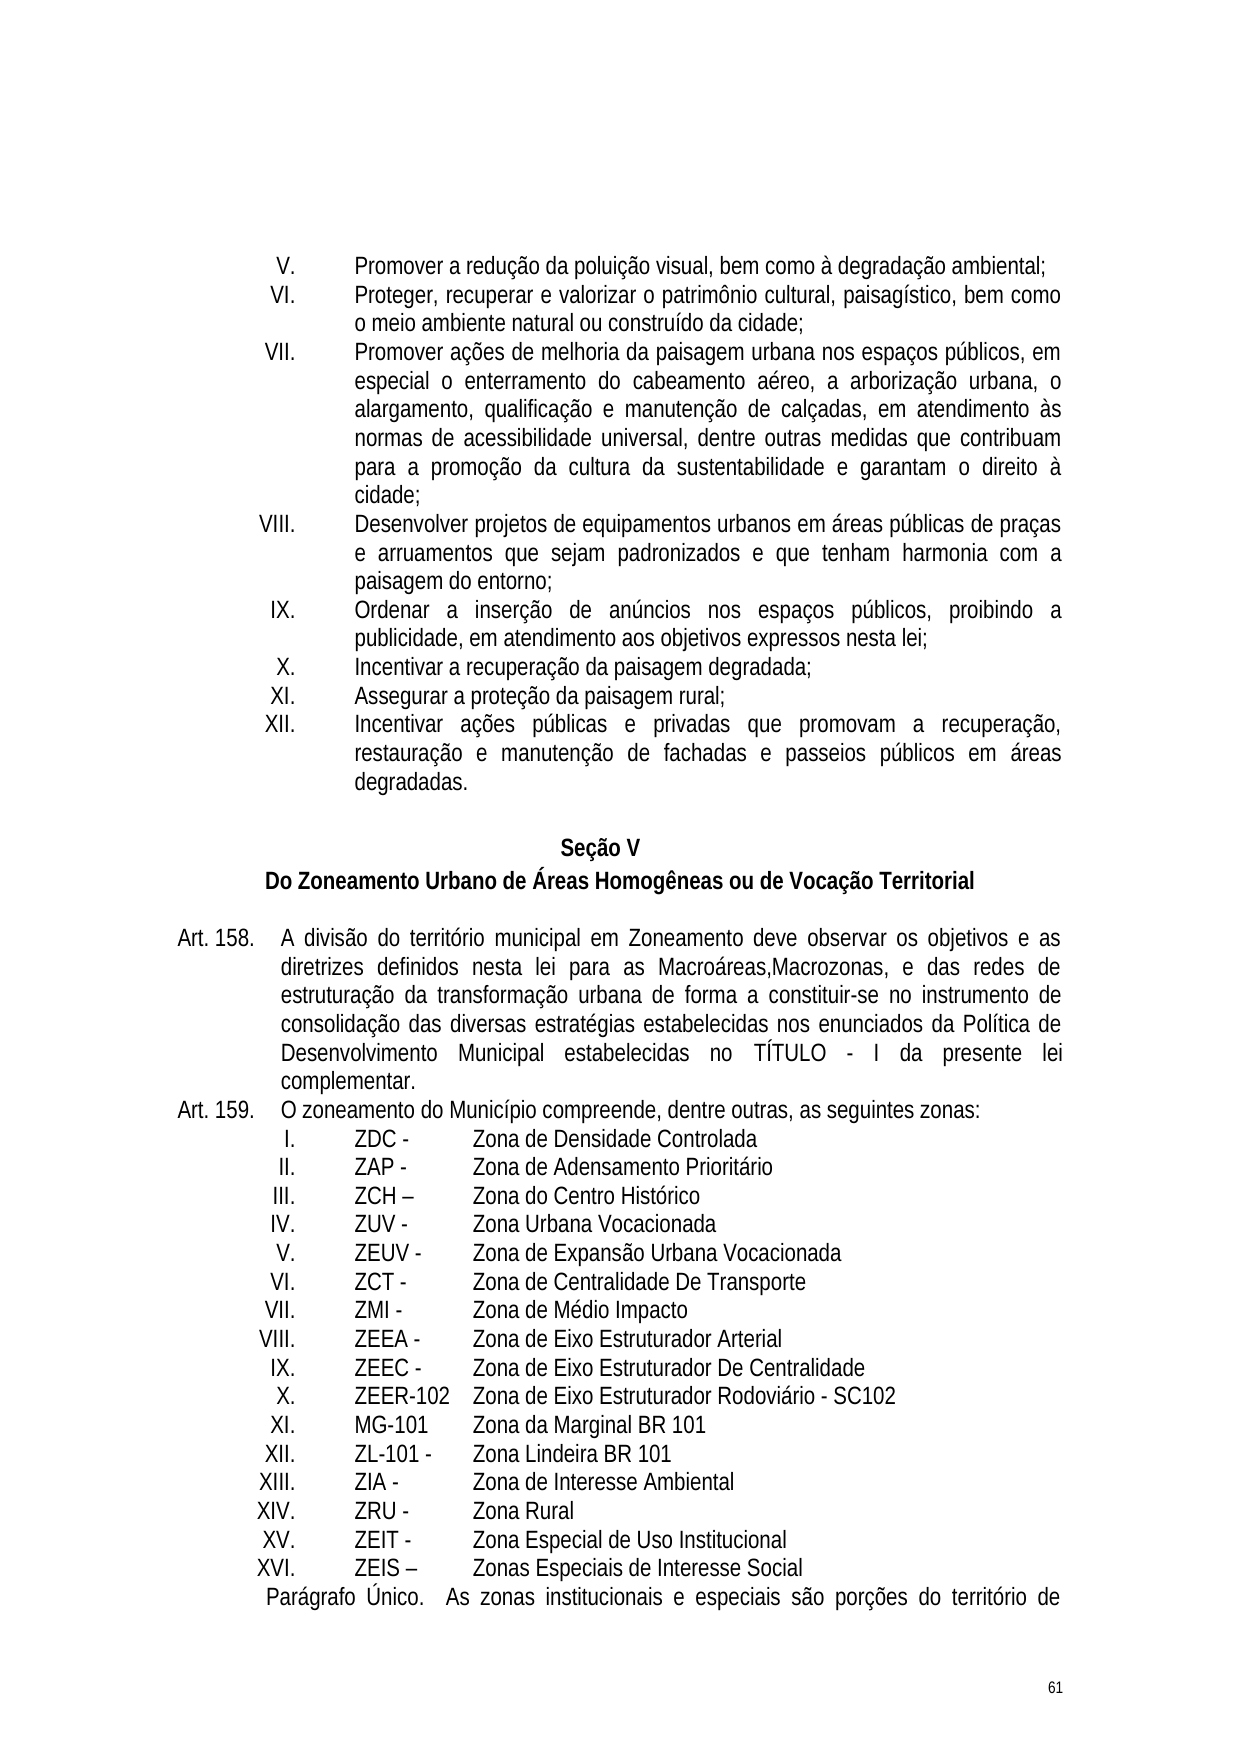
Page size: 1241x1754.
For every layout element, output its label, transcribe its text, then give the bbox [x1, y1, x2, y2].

list Assegurar a proteção da paisagem rural; [295, 681, 1063, 709]
list ZDC - Zona de Densidade Controlada [295, 1123, 1063, 1152]
list A divisão do território municipal em Zoneamento deve observar os objetivos e as diretrizes definidos nesta lei para as Macroáreas,Macrozonas, e das redes de estruturação da transformação urbana de forma a constituir-se no instrumento de consolidação das diversas estratégias estabelecidas nos enunciados da Política de Desenvolvimento Municipal estabelecidas no TÍTULO - I da presente lei complementar. [177, 923, 1063, 1095]
list Promover a redução da poluição visual, bem como à degradação ambiental; [295, 251, 1063, 280]
list ZEUV - Zona de Expansão Urbana Vocacionada [295, 1238, 1063, 1267]
list Promover ações de melhoria da paisagem urbana nos espaços públicos, em especial o enterramento do cabeamento aéreo, a arborização urbana, o alargamento, qualificação e manutenção de calçadas, em atendimento às normas de acessibilidade universal, dentre outras medidas que contribuam para a promoção da cultura da sustentabilidade e garantam o direito à cidade; [295, 337, 1063, 509]
list ZEEC - Zona de Eixo Estruturador De Centralidade [295, 1353, 1063, 1381]
list ZL-101 - Zona Lindeira BR 101 [295, 1439, 1063, 1467]
list ZUV - Zona Urbana Vocacionada [295, 1209, 1063, 1238]
list Proteger, recuperar e valorizar o patrimônio cultural, paisagístico, bem como o meio ambiente natural ou construído da cidade; [295, 280, 1063, 337]
list ZEEA - Zona de Eixo Estruturador Arterial [295, 1324, 1063, 1353]
list MG-101 Zona da Marginal BR 101 [295, 1410, 1063, 1439]
list ZEIT - Zona Especial de Uso Institucional [295, 1524, 1063, 1553]
list Incentivar a recuperação da paisagem degradada; [295, 652, 1063, 681]
list O zoneamento do Município compreende, dentre outras, as seguintes zonas: [177, 1095, 1063, 1123]
list Incentivar ações públicas e privadas que promovam a recuperação, restauração e manutenção de fachadas e passeios públicos em áreas degradadas. [295, 709, 1063, 795]
list ZMI - Zona de Médio Impacto [295, 1295, 1063, 1324]
list Desenvolver projetos de equipamentos urbanos em áreas públicas de praças e arruamentos que sejam padronizados e que tenham harmonia com a paisagem do entorno; [295, 509, 1063, 595]
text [266, 1582, 1063, 1611]
list ZAP - Zona de Adensamento Prioritário [295, 1152, 1063, 1181]
list ZCT - Zona de Centralidade De Transporte [295, 1267, 1063, 1295]
list ZCH – Zona do Centro Histórico [295, 1181, 1063, 1209]
list Do Zoneamento Urbano de Áreas Homogêneas ou de Vocação Territorial [177, 866, 1063, 894]
list ZEIS – Zonas Especiais de Interesse Social [295, 1553, 1063, 1582]
list ZRU - Zona Rural [295, 1496, 1063, 1524]
list ZIA - Zona de Interesse Ambiental [295, 1467, 1063, 1496]
list ZEER-102 Zona de Eixo Estruturador Rodoviário - SC102 [295, 1381, 1063, 1410]
list Ordenar a inserção de anúncios nos espaços públicos, proibindo a publicidade, em atendimento aos objetivos expressos nesta lei; [295, 595, 1063, 652]
